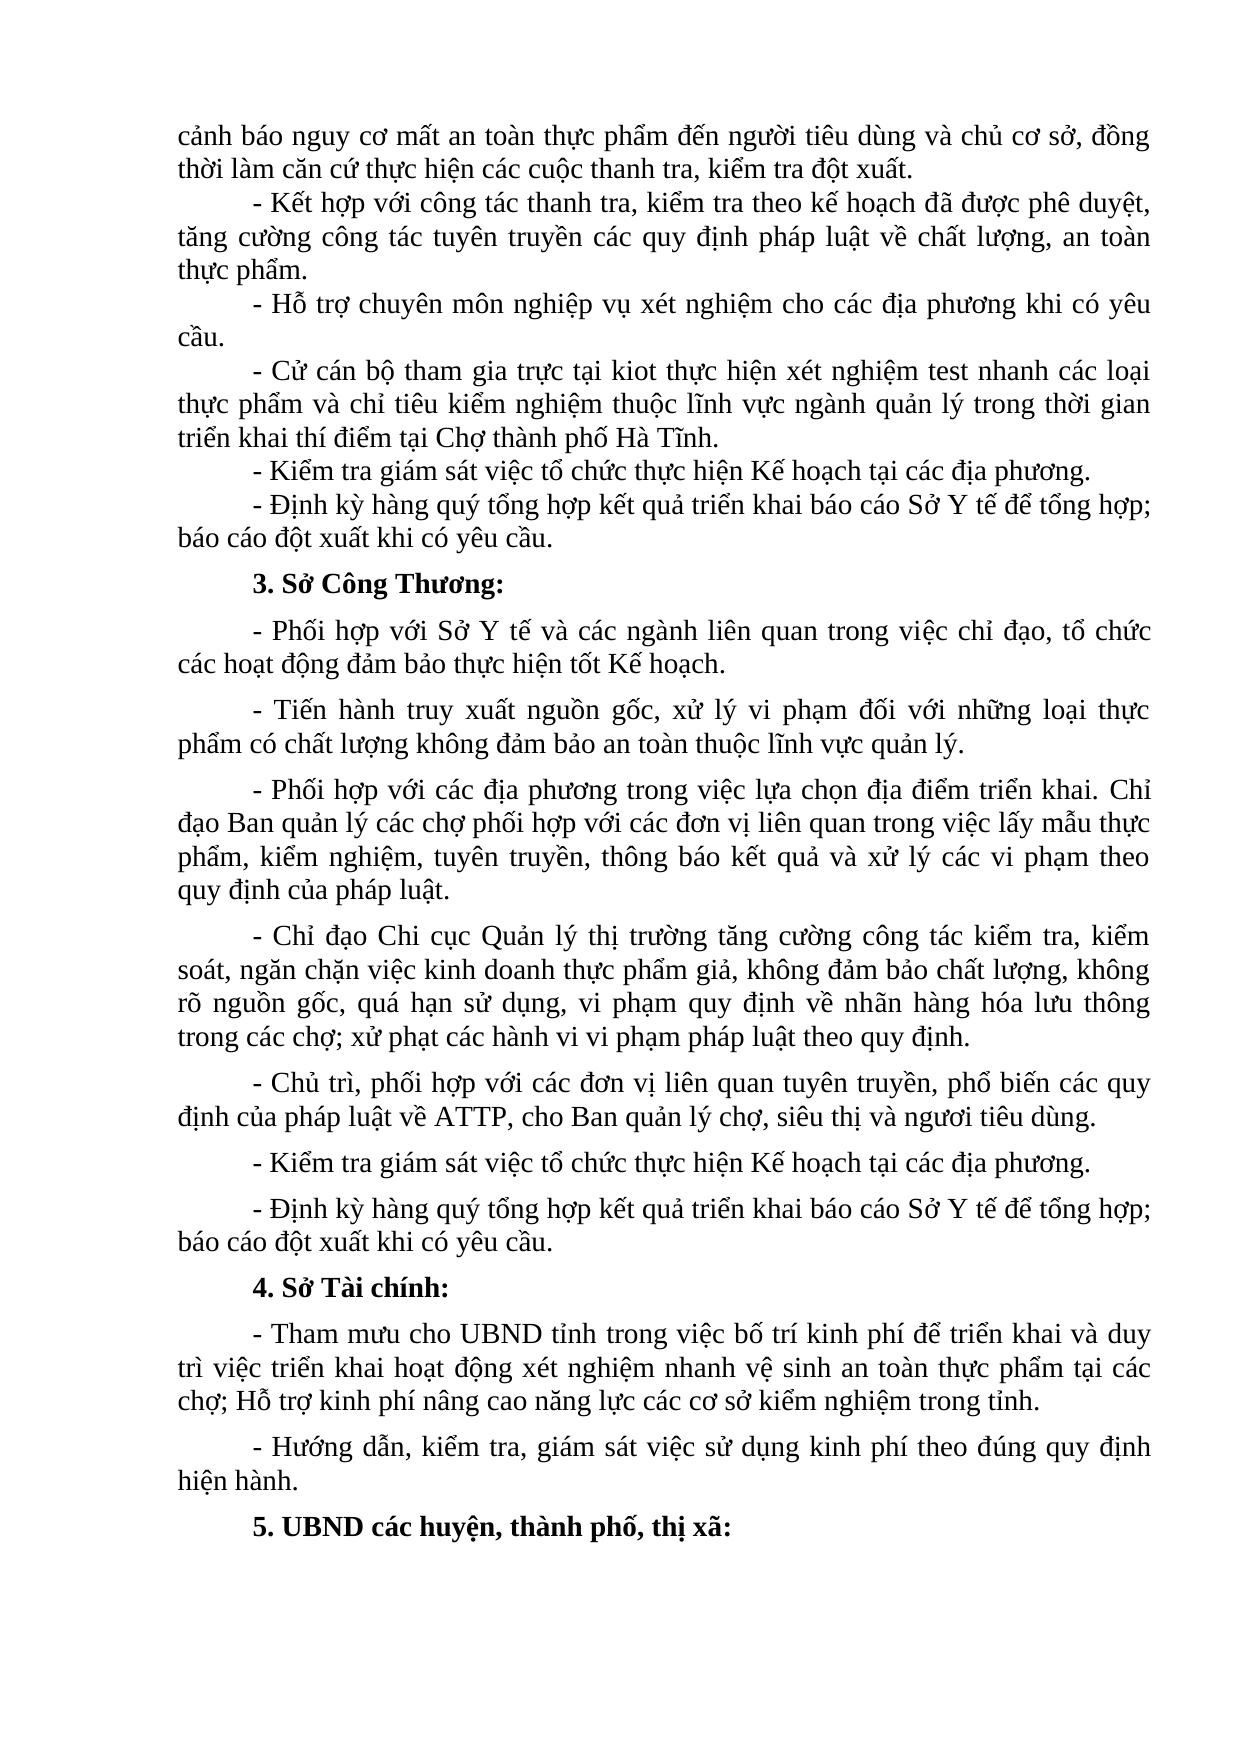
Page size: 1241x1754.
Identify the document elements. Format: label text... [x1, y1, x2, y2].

text - Kiểm tra giám sát việc tổ chức thực hiện Kế hoạch tại các địa phương. [177, 1145, 1152, 1178]
text - Phối hợp với các địa phương trong việc lựa chọn địa điểm triển khai. Chỉ đạo Ban quản lý các chợ phối hợp với các đơn vị liên quan trong việc lấy mẫu thực phẩm, kiểm nghiệm, tuyên truyền, thông báo kết quả và xử lý các vi phạm theo quy định của pháp luật. [177, 772, 1152, 906]
text - Chủ trì, phối hợp với các đơn vị liên quan tuyên truyền, phổ biến các quy định của pháp luật về ATTP, cho Ban quản lý chợ, siêu thị và ngươi tiêu dùng. [177, 1065, 1152, 1132]
list - Định kỳ hàng quý tổng hợp kết quả triển khai báo cáo Sở Y tế để tổng hợp; báo cáo đột xuất khi có yêu cầu. [177, 487, 1152, 554]
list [177, 118, 1152, 185]
list - Kiểm tra giám sát việc tổ chức thực hiện Kế hoạch tại các địa phương. [177, 453, 1152, 487]
text 4. Sở Tài chính: [177, 1270, 1152, 1304]
text 3. Sở Công Thương: [177, 567, 1152, 600]
list - Hỗ trợ chuyên môn nghiệp vụ xét nghiệm cho các địa phương khi có yêu cầu. [177, 286, 1152, 353]
text - Phối hợp với Sở Y tế và các ngành liên quan trong việc chỉ đạo, tổ chức các hoạt động đảm bảo thực hiện tốt Kế hoạch. [177, 613, 1152, 680]
text - Hướng dẫn, kiểm tra, giám sát việc sử dụng kinh phí theo đúng quy định hiện hành. [177, 1429, 1152, 1497]
text - Định kỳ hàng quý tổng hợp kết quả triển khai báo cáo Sở Y tế để tổng hợp; báo cáo đột xuất khi có yêu cầu. [177, 1191, 1152, 1258]
text - Tiến hành truy xuất nguồn gốc, xử lý vi phạm đối với những loại thực phẩm có chất lượng không đảm bảo an toàn thuộc lĩnh vực quản lý. [177, 692, 1152, 759]
text - Tham mưu cho UBND tỉnh trong việc bố trí kinh phí để triển khai và duy trì việc triển khai hoạt động xét nghiệm nhanh vệ sinh an toàn thực phẩm tại các chợ; Hỗ trợ kinh phí nâng cao năng lực các cơ sở kiểm nghiệm trong tỉnh. [177, 1316, 1152, 1417]
text 5. UBND các huyện, thành phố, thị xã: [177, 1509, 1152, 1543]
list - Cử cán bộ tham gia trực tại kiot thực hiện xét nghiệm test nhanh các loại thực phẩm và chỉ tiêu kiểm nghiệm thuộc lĩnh vực ngành quản lý trong thời gian triển khai thí điểm tại Chợ thành phố Hà Tĩnh. [177, 353, 1152, 453]
text - Chỉ đạo Chi cục Quản lý thị trường tăng cường công tác kiểm tra, kiểm soát, ngăn chặn việc kinh doanh thực phẩm giả, không đảm bảo chất lượng, không rõ nguồn gốc, quá hạn sử dụng, vi phạm quy định về nhãn hàng hóa lưu thông trong các chợ; xử phạt các hành vi vi phạm pháp luật theo quy định. [177, 918, 1152, 1053]
list - Kết hợp với công tác thanh tra, kiểm tra theo kế hoạch đã được phê duyệt, tăng cường công tác tuyên truyền các quy định pháp luật về chất lượng, an toàn thực phẩm. [177, 185, 1152, 286]
